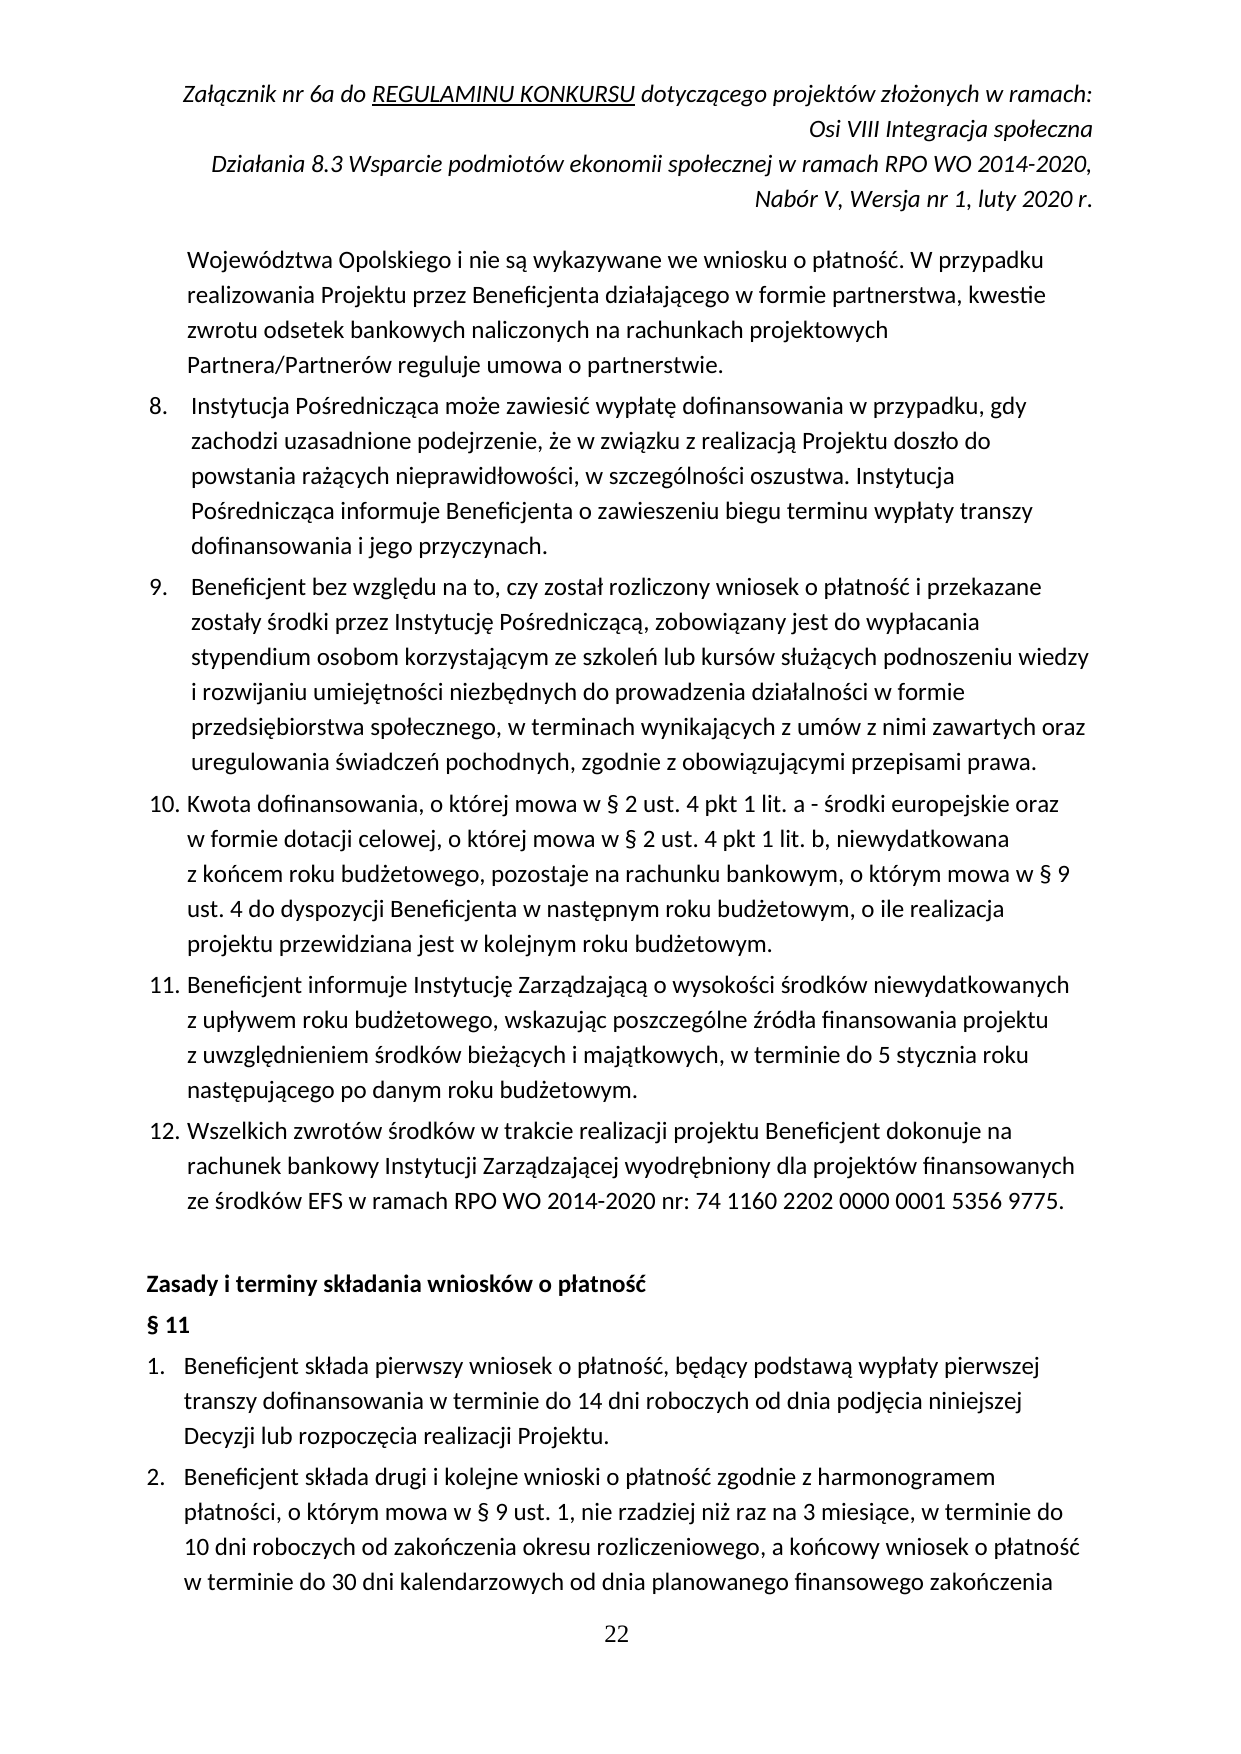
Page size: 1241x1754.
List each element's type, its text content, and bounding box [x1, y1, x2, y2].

list Instytucja Pośrednicząca może zawiesić wypłatę dofinansowania w przypadku, gdy zachodzi uzasadnione podejrzenie, że w związku z realizacją Projektu doszło do powstania rażących nieprawidłowości, w szczególności oszustwa. Instytucja Pośrednicząca informuje Beneficjenta o zawieszeniu biegu terminu wypłaty transzy dofinansowania i jego przyczynach. [149, 390, 1093, 561]
text § 11 [146, 1309, 1095, 1339]
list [146, 1462, 1093, 1597]
list Beneficjent informuje Instytucję Zarządzającą o wysokości środków niewydatkowanych z upływem roku budżetowego, wskazując poszczególne źródła finansowania projektu z uwzględnieniem środków bieżących i majątkowych, w terminie do 5 stycznia roku następującego po danym roku budżetowym. [149, 969, 1093, 1104]
list Kwota dofinansowania, o której mowa w § 2 ust. 4 pkt 1 lit. a - środki europejskie oraz w formie dotacji celowej, o której mowa w § 2 ust. 4 pkt 1 lit. b, niewydatkowana z końcem roku budżetowego, pozostaje na rachunku bankowym, o którym mowa w § 9 ust. 4 do dyspozycji Beneficjenta w następnym roku budżetowym, o ile realizacja projektu przewidziana jest w kolejnym roku budżetowym. [149, 788, 1093, 958]
list Beneficjent składa pierwszy wniosek o płatność, będący podstawą wypłaty pierwszej transzy dofinansowania w terminie do 14 dni roboczych od dnia podjęcia niniejszej Decyzji lub rozpoczęcia realizacji Projektu. [146, 1350, 1093, 1451]
list Wszelkich zwrotów środków w trakcie realizacji projektu Beneficjent dokonuje na rachunek bankowy Instytucji Zarządzającej wyodrębniony dla projektów finansowanych ze środków EFS w ramach RPO WO 2014-2020 nr: 74 1160 2202 0000 0001 5356 9775. [149, 1115, 1093, 1216]
list Beneficjent bez względu na to, czy został rozliczony wniosek o płatność i przekazane zostały środki przez Instytucję Pośredniczącą, zobowiązany jest do wypłacania stypendium osobom korzystającym ze szkoleń lub kursów służących podnoszeniu wiedzy i rozwijaniu umiejętności niezbędnych do prowadzenia działalności w formie przedsiębiorstwa społecznego, w terminach wynikających z umów z nimi zawartych oraz uregulowania świadczeń pochodnych, zgodnie z obowiązującymi przepisami prawa. [149, 572, 1093, 777]
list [149, 244, 1093, 379]
text Zasady i terminy składania wniosków o płatność [146, 1268, 1095, 1298]
